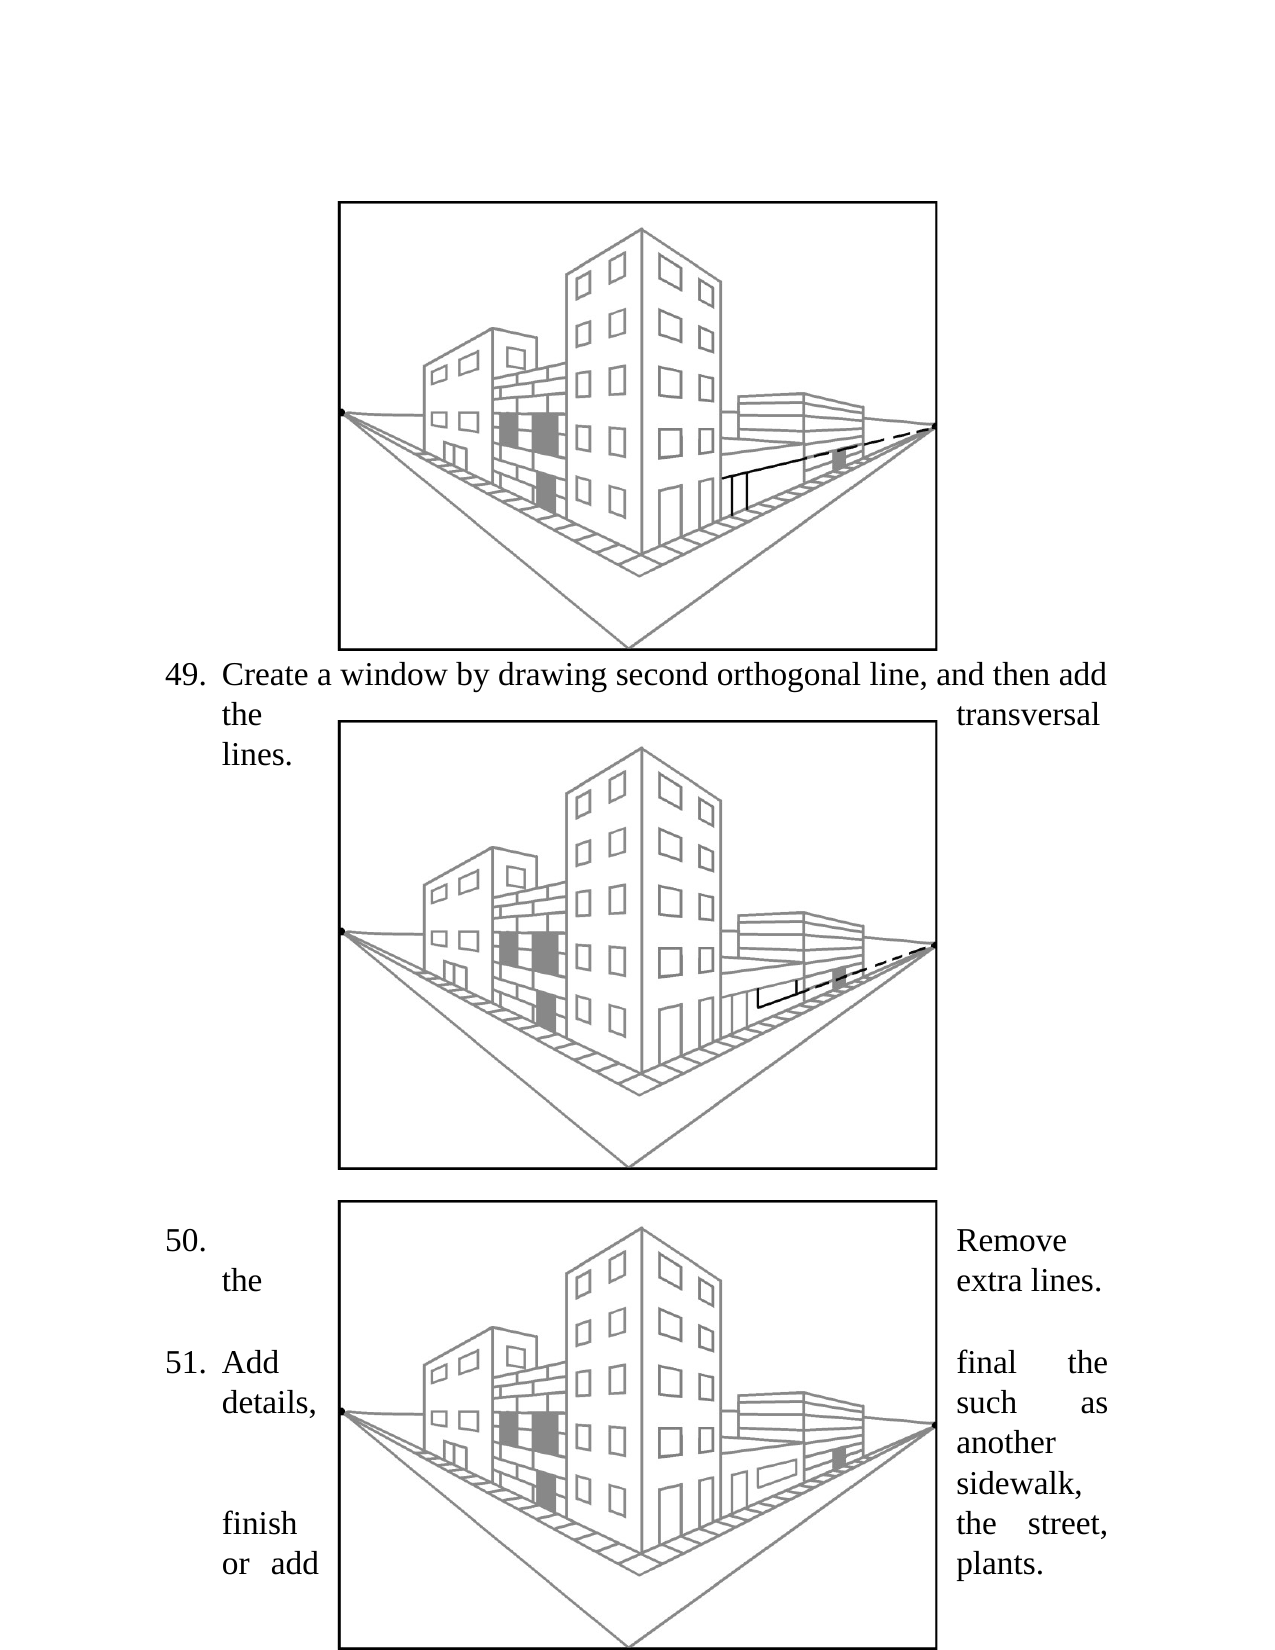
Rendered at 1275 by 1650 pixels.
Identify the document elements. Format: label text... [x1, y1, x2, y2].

list Remove the extra lines. [165, 1220, 337, 1299]
list Create a window by drawing second orthogonal line, and then add the transversal lines. [165, 654, 1108, 773]
list Add final the details, such as another sidewalk, finish the street, or add plants. [938, 1342, 1108, 1582]
list Add final the details, such as another sidewalk, finish the street, or add plants. [165, 1342, 337, 1582]
list Remove the extra lines. [938, 1220, 1108, 1299]
picture [337, 720, 938, 1170]
picture [337, 201, 938, 651]
picture [337, 1200, 938, 1650]
